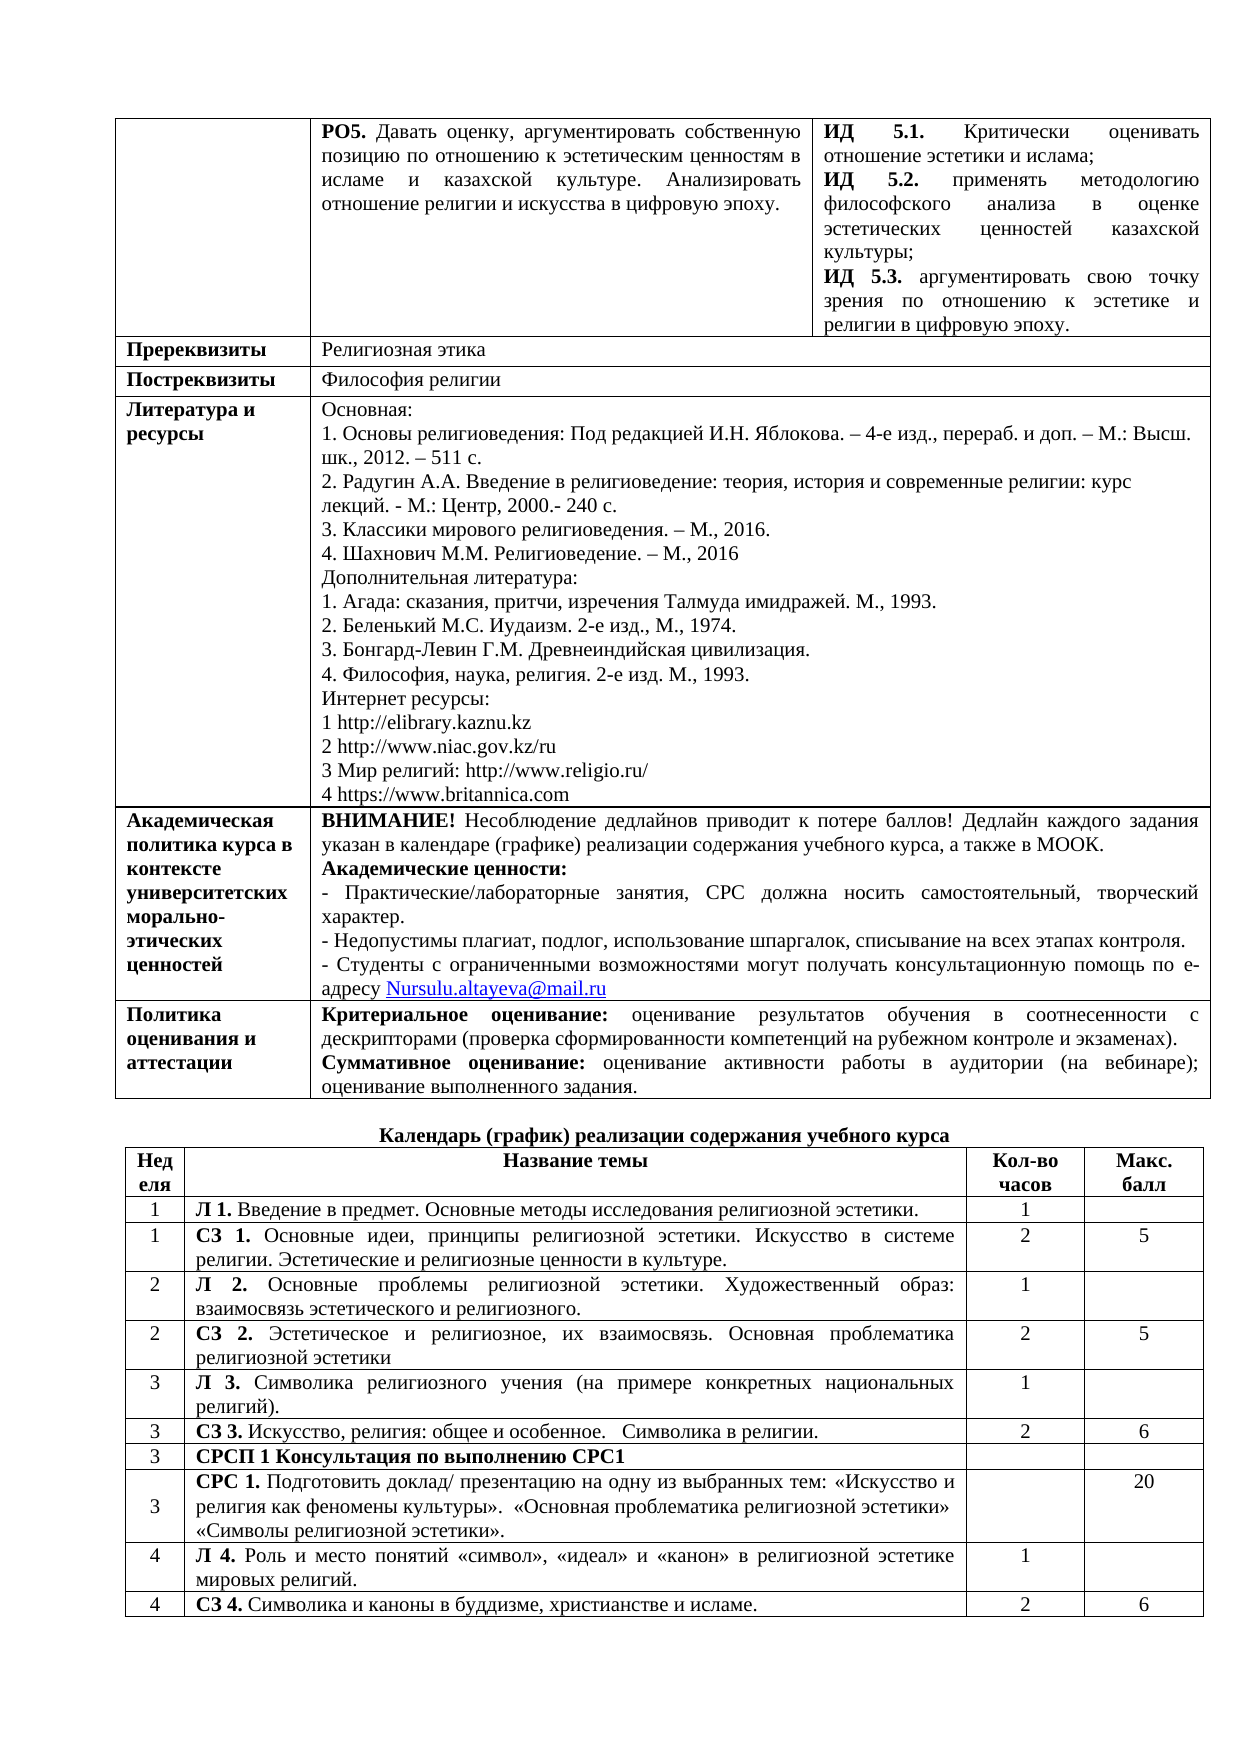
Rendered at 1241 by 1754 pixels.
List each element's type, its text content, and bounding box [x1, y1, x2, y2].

table_cell [967, 1470, 1084, 1542]
table_cell СРСП 1 Консультация по выполнению СРС1 [185, 1444, 966, 1468]
table_cell 1 [967, 1197, 1084, 1222]
table_cell 6 [1085, 1419, 1203, 1443]
table_header Академическая политика курса в контексте университетских морально-этических ценностей [116, 808, 310, 1000]
table_cell СЗ 1. Основные идеи, принципы религиозной эстетики. Искусство в системе религии. Эстетические и религиозные ценности в культуре. [185, 1223, 966, 1271]
table_cell [1085, 1444, 1203, 1468]
table_cell 2 [967, 1592, 1084, 1616]
table_cell Философия религии [311, 367, 1210, 396]
table_cell Постреквизиты [116, 367, 310, 396]
table_header Макс. балл [1085, 1148, 1203, 1196]
table_cell 2 [126, 1272, 184, 1320]
table_header Неделя [126, 1148, 184, 1196]
table_cell [1085, 1197, 1203, 1222]
text Календарь (график) реализации содержания учебного курса [177, 1123, 1152, 1147]
table_cell [967, 1444, 1084, 1468]
table_cell [1085, 1272, 1203, 1320]
table_cell Основная: 1. Основы религиоведения: Под редакцией И.Н. Яблокова. – 4-е изд., перераб. и доп. – М.: Высш. шк., 2012. – 511 с. 2. Радугин А.А. Введение в религиоведение: теория, история и современные религии: курс лекций. - М.: Центр, 2000.- 240 с. 3. Классики мирового религиоведения. – М., 2016. 4. Шахнович М.М. Религиоведение. – М., 2016 Дополнительная литература: 1. Агада: сказания, притчи, изречения Талмуда имидражей. М., 1993. 2. Беленький М.С. Иудаизм. 2-е изд., M., 1974. 3. Бонгард-Левин Г.М. Древнеиндийская цивилизация. 4. Философия, наука, религия. 2-е изд. М., 1993. Интернет ресурсы: 1 http://elibrary.kaznu.kz 2 http://www.niac.gov.kz/ru 3 Мир религий: http://www.religio.ru/ 4 https://www.britannica.com [311, 397, 1210, 806]
table_cell Л 4. Роль и место понятий «символ», «идеал» и «канон» в религиозной эстетике мировых религий. [185, 1543, 966, 1591]
table_cell СЗ 3. Искусство, религия: общее и особенное. Символика в религии. [185, 1419, 966, 1443]
table_header Кол-во часов [967, 1148, 1084, 1196]
table_cell РО5. Давать оценку, аргументировать собственную позицию по отношению к эстетическим ценностям в исламе и казахской культуре. Анализировать отношение религии и искусства в цифровую эпоху. [311, 119, 812, 336]
table_cell Пререквизиты [116, 337, 310, 366]
table_cell Политика оценивания и аттестации [116, 1001, 310, 1098]
table_cell ИД 5.1. Критически оценивать отношение эстетики и ислама; ИД 5.2. применять методологию философского анализа в оценке эстетических ценностей казахской культуры; ИД 5.3. аргументировать свою точку зрения по отношению к эстетике и религии в цифровую эпоху. [813, 119, 1210, 336]
table_cell 3 [126, 1470, 184, 1542]
table_cell 2 [967, 1223, 1084, 1271]
table_cell 20 [1085, 1470, 1203, 1542]
table_cell Л 1. Введение в предмет. Основные методы исследования религиозной эстетики. [185, 1197, 966, 1222]
table_cell 5 [1085, 1321, 1203, 1369]
table_cell 5 [1085, 1223, 1203, 1271]
table_cell Литература и ресурсы [116, 397, 310, 806]
table_cell [1085, 1370, 1203, 1418]
table_cell 1 [126, 1197, 184, 1222]
table_cell Критериальное оценивание: оценивание результатов обучения в соотнесенности с дескрипторами (проверка сформированности компетенций на рубежном контроле и экзаменах). Суммативное оценивание: оценивание активности работы в аудитории (на вебинаре); оценивание выполненного задания. [311, 1001, 1210, 1098]
table_cell СЗ 2. Эстетическое и религиозное, их взаимосвязь. Основная проблематика религиозной эстетики [185, 1321, 966, 1369]
table_cell 2 [126, 1321, 184, 1369]
table_cell 3 [126, 1419, 184, 1443]
table_cell Религиозная этика [311, 337, 1210, 366]
table_cell 3 [126, 1444, 184, 1468]
table_header Название темы [185, 1148, 966, 1196]
table_cell СРС 1. Подготовить доклад/ презентацию на одну из выбранных тем: «Искусство и религия как феномены культуры». «Основная проблематика религиозной эстетики» «Символы религиозной эстетики». [185, 1470, 966, 1542]
table_cell 2 [967, 1419, 1084, 1443]
table_cell 1 [967, 1543, 1084, 1591]
table_cell 1 [967, 1272, 1084, 1320]
table_cell Л 3. Символика религиозного учения (на примере конкретных национальных религий). [185, 1370, 966, 1418]
table_header ВНИМАНИЕ! Несоблюдение дедлайнов приводит к потере баллов! Дедлайн каждого задания указан в календаре (графике) реализации содержания учебного курса, а также в МООК. Академические ценности: - Практические/лабораторные занятия, СРС должна носить самостоятельный, творческий характер. - Недопустимы плагиат, подлог, использование шпаргалок, списывание на всех этапах контроля. - Студенты с ограниченными возможностями могут получать консультационную помощь по е-адресу Nursulu.altayeva@mail.ru [311, 808, 1210, 1000]
table_cell 4 [126, 1543, 184, 1591]
table_cell 1 [126, 1223, 184, 1271]
table_cell 3 [126, 1370, 184, 1418]
table_cell 6 [1085, 1592, 1203, 1616]
table_cell 1 [967, 1370, 1084, 1418]
table_cell Л 2. Основные проблемы религиозной эстетики. Художественный образ: взаимосвязь эстетического и религиозного. [185, 1272, 966, 1320]
table_cell 2 [967, 1321, 1084, 1369]
table_cell СЗ 4. Символика и каноны в буддизме, христианстве и исламе. [185, 1592, 966, 1616]
table_cell 4 [126, 1592, 184, 1616]
table_cell [1085, 1543, 1203, 1591]
